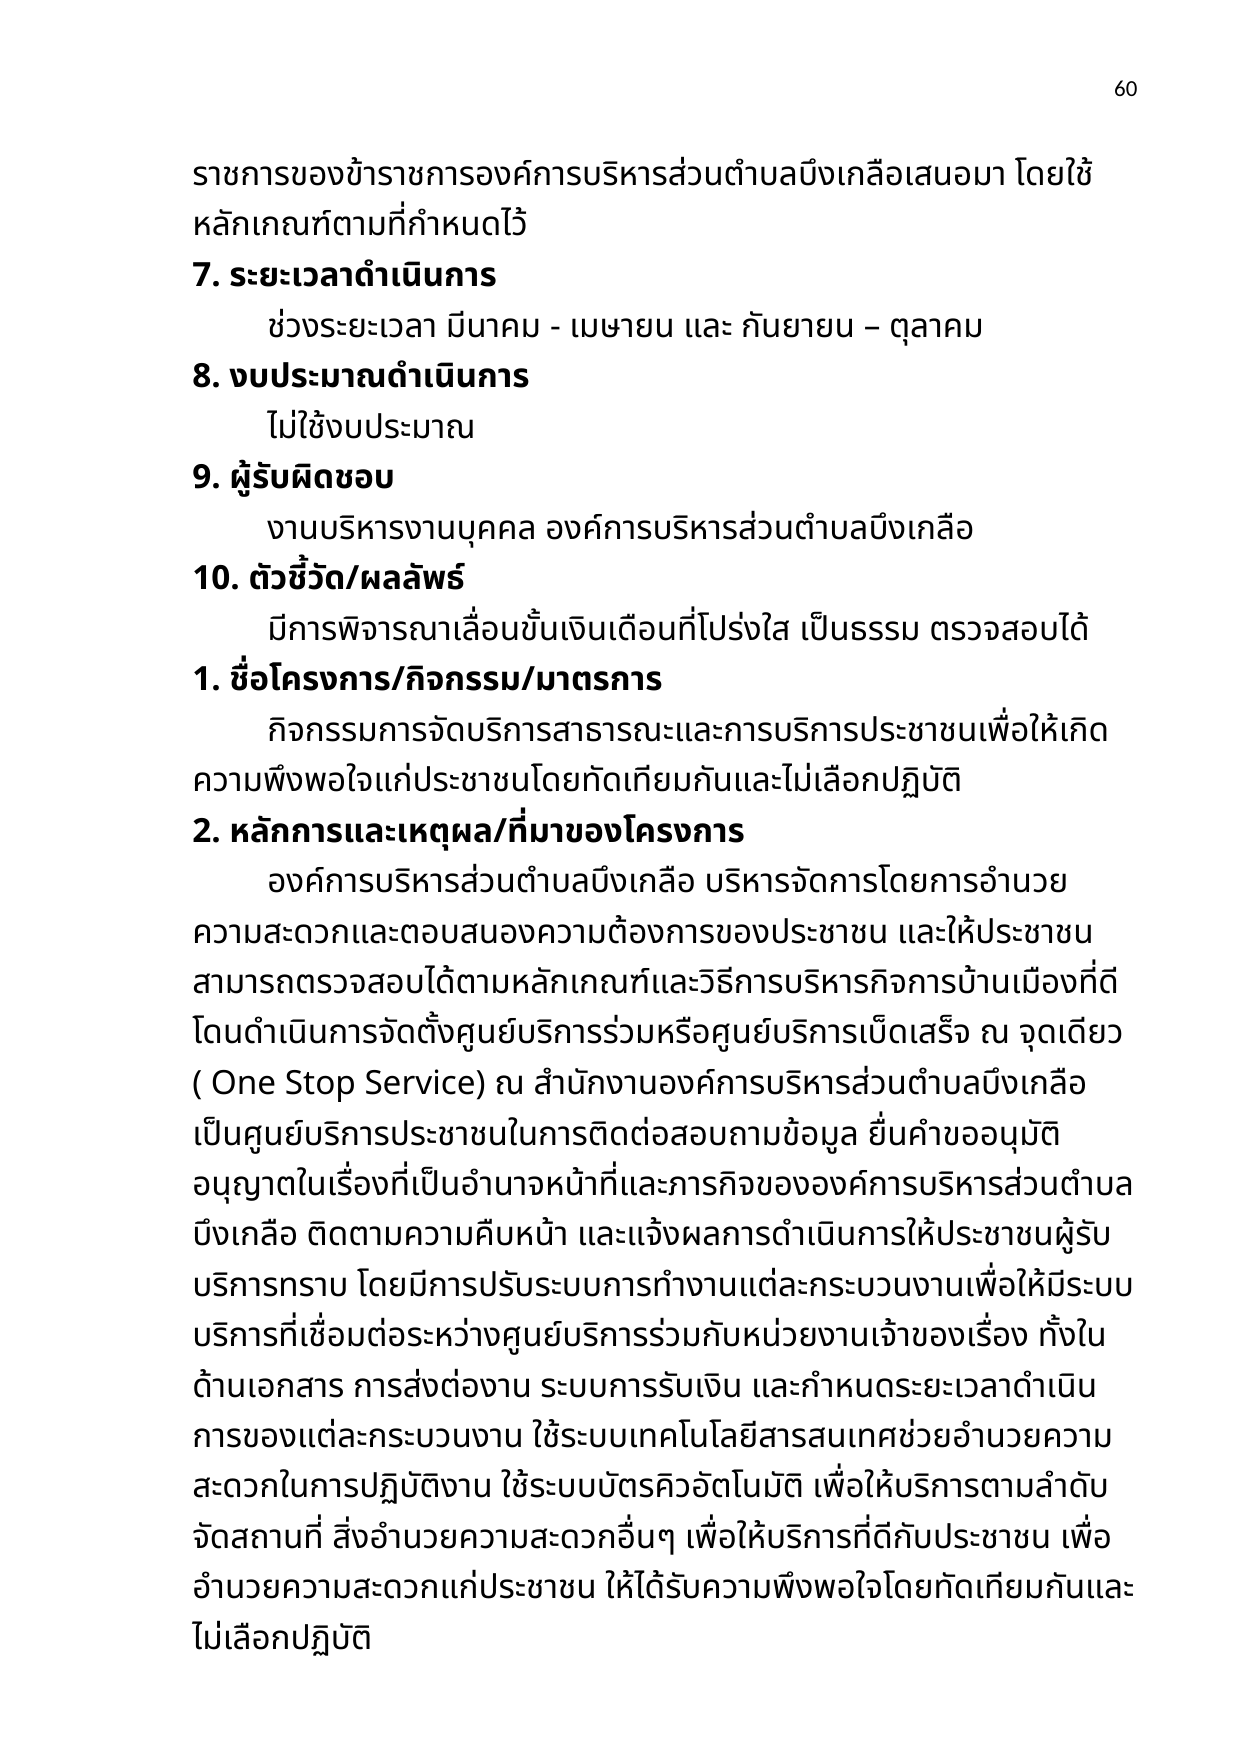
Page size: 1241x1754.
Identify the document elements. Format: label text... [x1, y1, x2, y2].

text 10. ตัวชี้วัด/ผลลัพธ์ [192, 554, 1137, 605]
text 7. ระยะเวลาดำเนินการ [192, 251, 1137, 301]
text มีการพิจารณาเลื่อนขั้นเงินเดือนที่โปร่งใส เป็นธรรม ตรวจสอบได้ [192, 605, 1137, 655]
text ไม่ใช้งบประมาณ [192, 403, 1137, 453]
text งานบริหารงานบุคคล องค์การบริหารส่วนตำบลบึงเกลือ [192, 504, 1137, 554]
text ช่วงระยะเวลา มีนาคม - เมษายน และ กันยายน – ตุลาคม [192, 301, 1137, 352]
text 9. ผู้รับผิดชอบ [192, 453, 1137, 504]
text 2. หลักการและเหตุผล/ที่มาของโครงการ [192, 807, 1137, 857]
text กิจกรรมการจัดบริการสาธารณะและการบริการประชาชนเพื่อให้เกิดความพึงพอใจแก่ประชาชนโดยทัดเทียมกันและไม่เลือกปฏิบัติ [192, 706, 1137, 807]
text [192, 150, 1137, 251]
text 8. งบประมาณดำเนินการ [192, 352, 1137, 403]
text 1. ชื่อโครงการ/กิจกรรม/มาตรการ [192, 655, 1137, 706]
text องค์การบริหารส่วนตำบลบึงเกลือ บริหารจัดการโดยการอำนวยความสะดวกและตอบสนองความต้องการของประชาชน และให้ประชาชนสามารถตรวจสอบได้ตามหลักเกณฑ์และวิธีการบริหารกิจการบ้านเมืองที่ดี โดนดำเนินการจัดตั้งศูนย์บริการร่วมหรือศูนย์บริการเบ็ดเสร็จ ณ จุดเดียว ( One Stop Service) ณ สำนักงานองค์การบริหารส่วนตำบลบึงเกลือ เป็นศูนย์บริการประชาชนในการติดต่อสอบถามข้อมูล ยื่นคำขออนุมัติ อนุญาตในเรื่องที่เป็นอำนาจหน้าที่และภารกิจขององค์การบริหารส่วนตำบลบึงเกลือ ติดตามความคืบหน้า และแจ้งผลการดำเนินการให้ประชาชนผู้รับบริการทราบ โดยมีการปรับระบบการทำงานแต่ละกระบวนงานเพื่อให้มีระบบบริการที่เชื่อมต่อระหว่างศูนย์บริการร่วมกับหน่วยงานเจ้าของเรื่อง ทั้งในด้านเอกสาร การส่งต่องาน ระบบการรับเงิน และกำหนดระยะเวลาดำเนินการของแต่ละกระบวนงาน ใช้ระบบเทคโนโลยีสารสนเทศช่วยอำนวยความสะดวกในการปฏิบัติงาน ใช้ระบบบัตรคิวอัตโนมัติ เพื่อให้บริการตามลำดับ จัดสถานที่ สิ่งอำนวยความสะดวกอื่นๆ เพื่อให้บริการที่ดีกับประชาชน เพื่ออำนวยความสะดวกแก่ประชาชน ให้ได้รับความพึงพอใจโดยทัดเทียมกันและไม่เลือกปฏิบัติ [192, 857, 1137, 1664]
